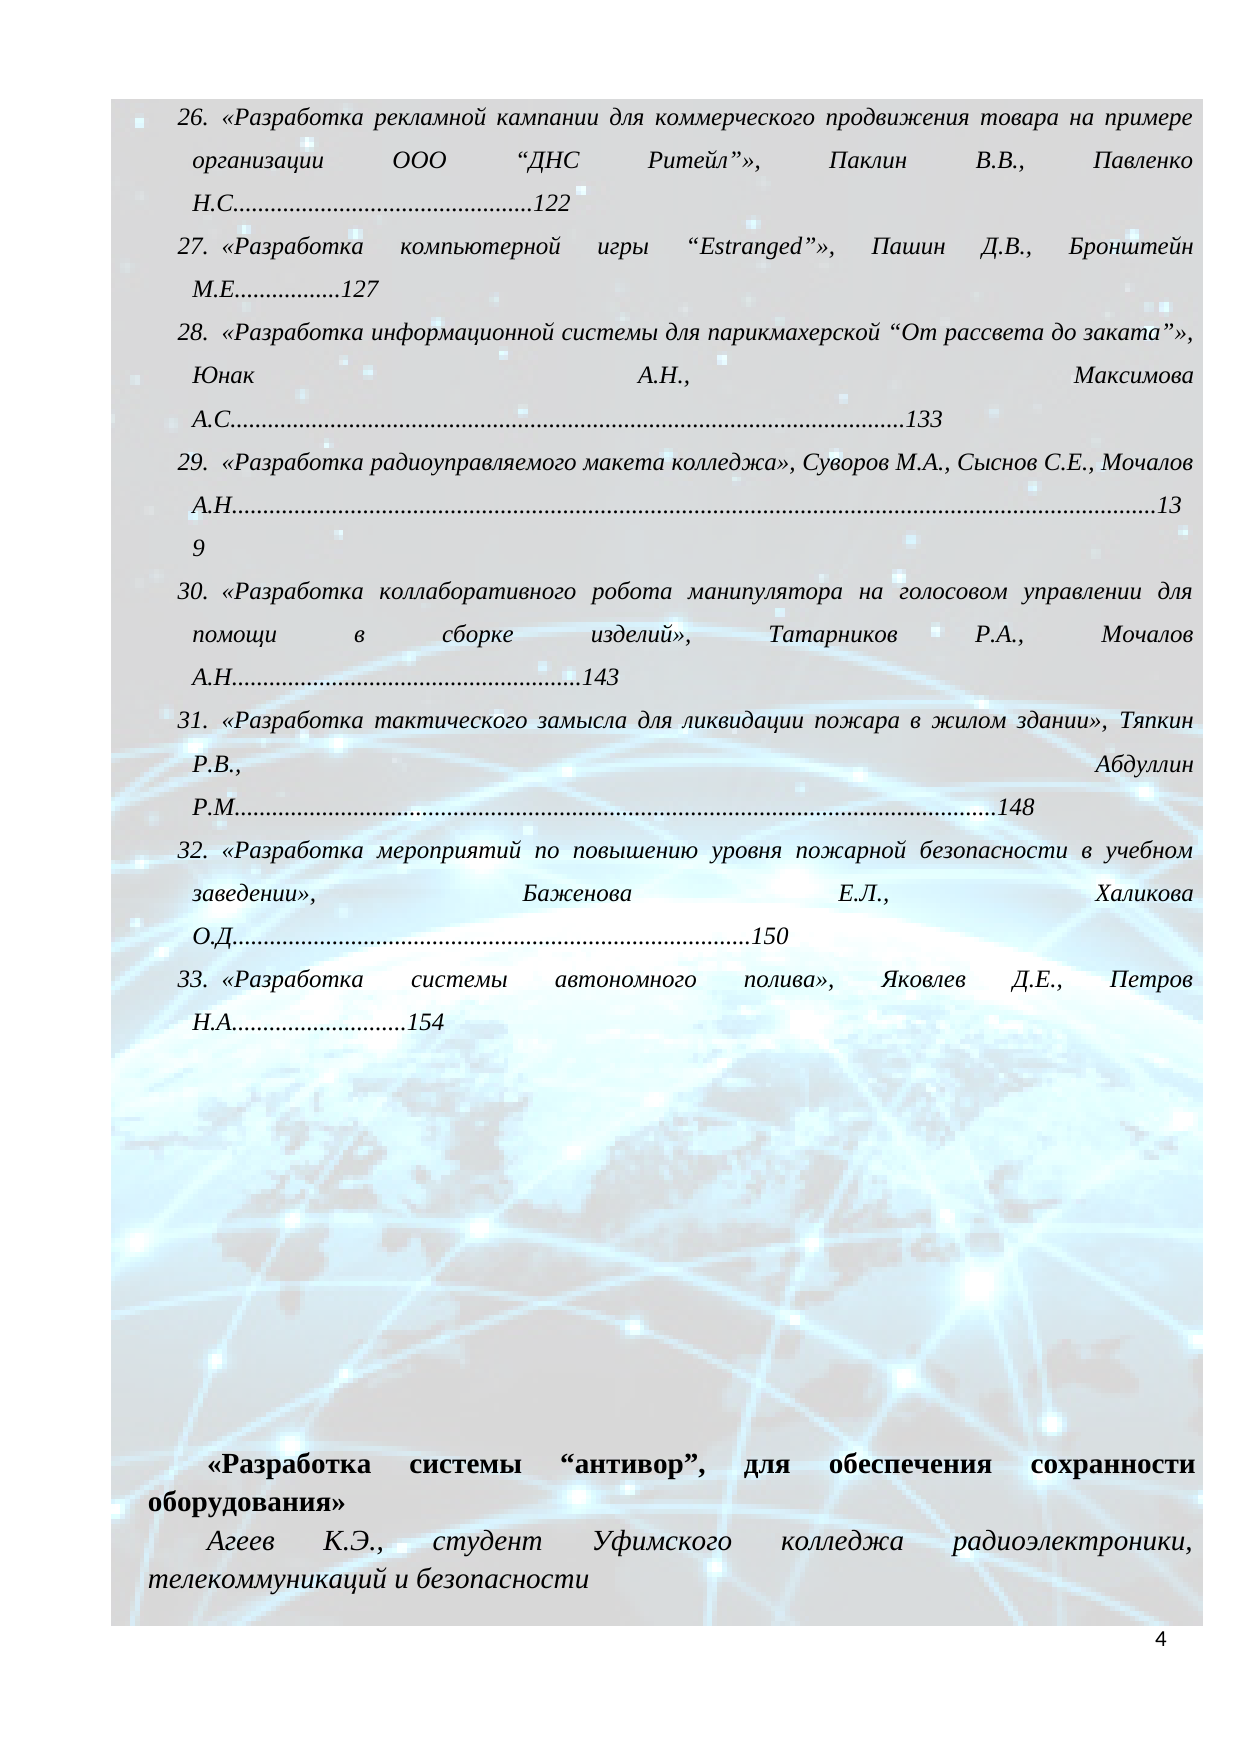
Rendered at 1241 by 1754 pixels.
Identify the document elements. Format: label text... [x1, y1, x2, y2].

list «Разработка тактического замысла для ликвидации пожара в жилом здании», Тяпкин Р.В., Абдуллин Р.М..........................................................................................................................148 [177, 706, 1196, 821]
list «Разработка мероприятий по повышению уровня пожарной безопасности в учебном заведении», Баженова Е.Л., Халикова О.Д...................................................................................150 [177, 835, 1196, 950]
list «Разработка радиоуправляемого макета колледжа», Суворов М.А., Сыснов С.Е., Мочалов А.Н....................................................................................................................................................139 [177, 447, 1196, 562]
text «Разработка системы “антивор”, для обеспечения сохранности оборудования» [148, 1446, 1196, 1518]
list «Разработка системы автономного полива», Яковлев Д.Е., Петров Н.А............................154 [177, 964, 1196, 1036]
list «Разработка рекламной кампании для коммерческого продвижения товара на примере организации ООО “ДНС Ритейл”», Паклин В.В., Павленко Н.С................................................122 [148, 102, 1167, 217]
list «Разработка коллаборативного робота манипулятора на голосовом управлении для помощи в сборке изделий», Татарников Р.А., Мочалов А.Н........................................................143 [177, 576, 1196, 691]
list «Разработка компьютерной игры “Estranged”», Пашин Д.В., Бронштейн М.Е.................127 [177, 231, 1196, 303]
text Агеев К.Э., студент Уфимского колледжа радиоэлектроники, телекоммуникаций и безопасности [148, 1523, 1196, 1595]
list «Разработка информационной системы для парикмахерской “От рассвета до заката”», Юнак А.Н., Максимова А.С............................................................................................................133 [177, 317, 1196, 432]
